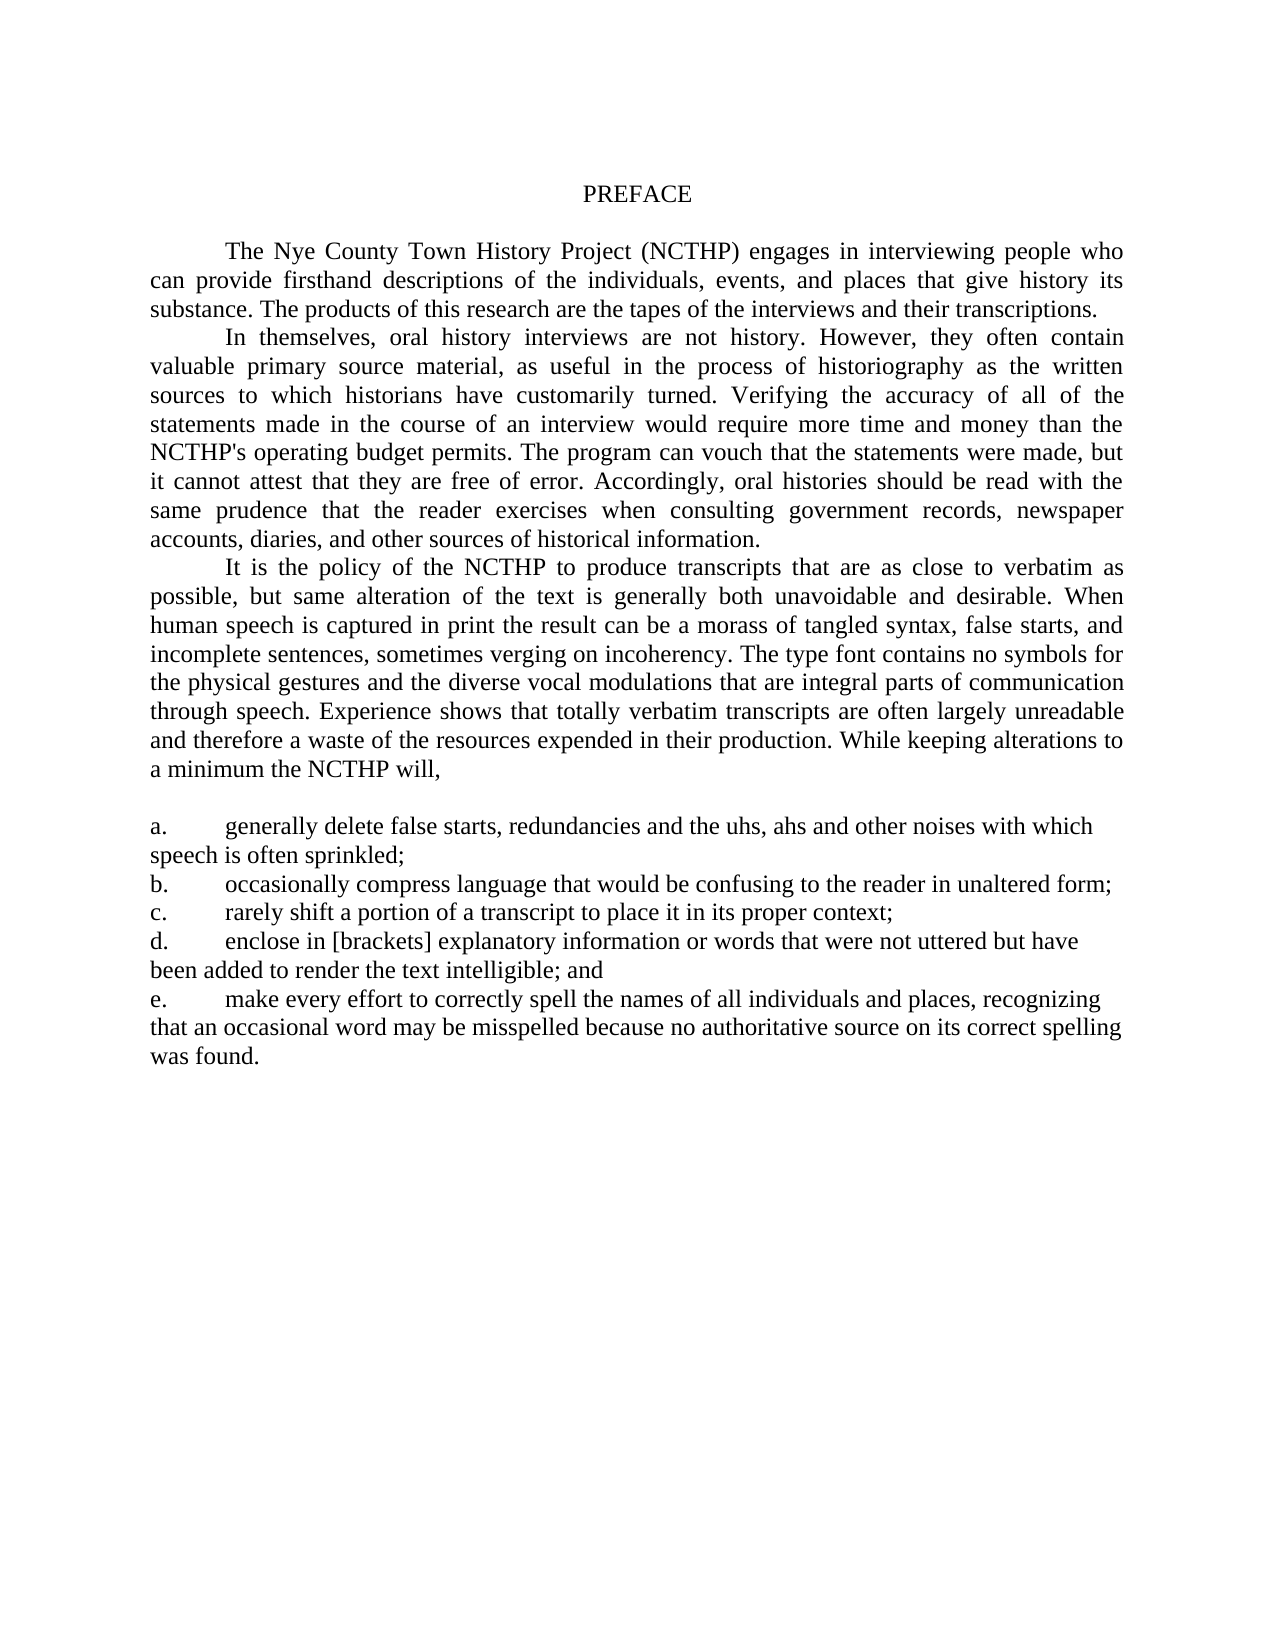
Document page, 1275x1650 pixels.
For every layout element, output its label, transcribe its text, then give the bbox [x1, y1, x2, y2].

text c. rarely shift a portion of a transcript to place it in its proper context; [150, 897, 1125, 926]
text b. occasionally compress language that would be confusing to the reader in unaltered form; [150, 869, 1125, 897]
text PREFACE [150, 179, 1125, 207]
text In themselves, oral history interviews are not history. However, they often contain valuable primary source material, as useful in the process of historiography as the written sources to which historians have customarily turned. Verifying the accuracy of all of the statements made in the course of an interview would require more time and money than the NCTHP's operating budget permits. The program can vouch that the statements were made, but it cannot attest that they are free of error. Accordingly, oral histories should be read with the same prudence that the reader exercises when consulting government records, newspaper accounts, diaries, and other sources of historical information. [150, 322, 1125, 552]
text a. generally delete false starts, redundancies and the uhs, ahs and other noises with which speech is often sprinkled; [150, 811, 1125, 869]
text e. make every effort to correctly spell the names of all individuals and places, recognizing that an occasional word may be misspelled because no authoritative source on its correct spelling was found. [150, 984, 1125, 1070]
text The Nye County Town History Project (NCTHP) engages in interviewing people who can provide firsthand descriptions of the individuals, events, and places that give history its substance. The products of this research are the tapes of the interviews and their transcriptions. [150, 236, 1125, 322]
text It is the policy of the NCTHP to produce transcripts that are as close to verbatim as possible, but same alteration of the text is generally both unavoidable and desirable. When human speech is captured in print the result can be a morass of tangled syntax, false starts, and incomplete sentences, sometimes verging on incoherency. The type font contains no symbols for the physical gestures and the diverse vocal modulations that are integral parts of communication through speech. Experience shows that totally verbatim transcripts are often largely unreadable and therefore a waste of the resources expended in their production. While keeping alterations to a minimum the NCTHP will, [150, 552, 1125, 782]
text d. enclose in [brackets] explanatory information or words that were not uttered but have been added to render the text intelligible; and [150, 926, 1125, 984]
